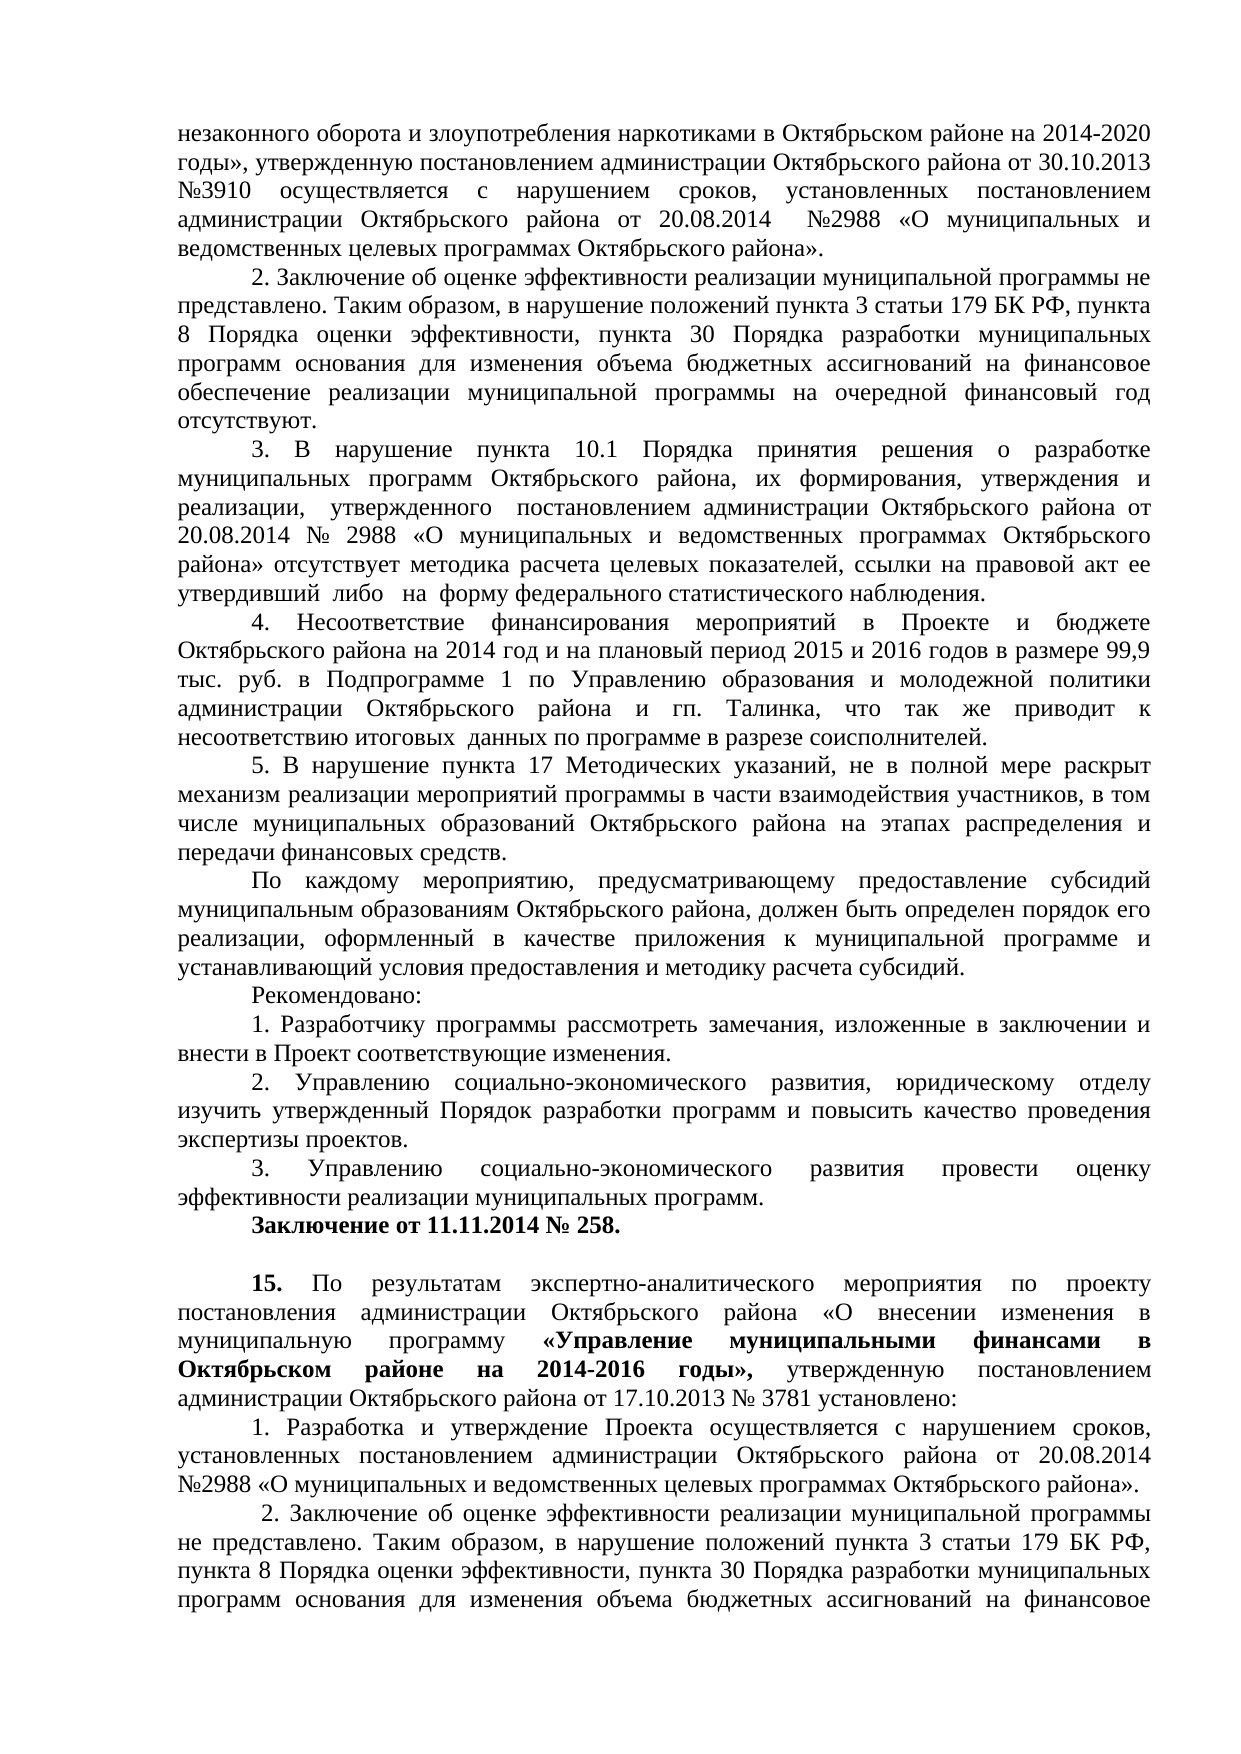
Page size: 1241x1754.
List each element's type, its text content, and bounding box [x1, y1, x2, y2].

text 1. Разработчику программы рассмотреть замечания, изложенные в заключении и внести в Проект соответствующие изменения. [177, 1009, 1152, 1067]
text 5. В нарушение пункта 17 Методических указаний, не в полной мере раскрыт механизм реализации мероприятий программы в части взаимодействия участников, в том числе муниципальных образований Октябрьского района на этапах распределения и передачи финансовых средств. [177, 751, 1152, 866]
text Рекомендовано: [177, 981, 1152, 1009]
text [177, 1498, 1152, 1613]
text 1. Разработка и утверждение Проекта осуществляется с нарушением сроков, установленных постановлением администрации Октябрьского района от 20.08.2014 №2988 «О муниципальных и ведомственных целевых программах Октябрьского района». [177, 1412, 1152, 1498]
text 2. Управлению социально-экономического развития, юридическому отделу изучить утвержденный Порядок разработки программ и повысить качество проведения экспертизы проектов. [177, 1067, 1152, 1153]
text 4. Несоответствие финансирования мероприятий в Проекте и бюджете Октябрьского района на 2014 год и на плановый период 2015 и 2016 годов в размере 99,9 тыс. руб. в Подпрограмме 1 по Управлению образования и молодежной политики администрации Октябрьского района и гп. Талинка, что так же приводит к несоответствию итоговых данных по программе в разрезе соисполнителей. [177, 607, 1152, 751]
text 3. В нарушение пункта 10.1 Порядка принятия решения о разработке муниципальных программ Октябрьского района, их формирования, утверждения и реализации, утвержденного постановлением администрации Октябрьского района от 20.08.2014 № 2988 «О муниципальных и ведомственных программах Октябрьского района» отсутствует методика расчета целевых показателей, ссылки на правовой акт ее утвердивший либо на форму федерального статистического наблюдения. [177, 434, 1152, 607]
text Заключение от 11.11.2014 № 258. [177, 1211, 1152, 1239]
text 15. По результатам экспертно-аналитического мероприятия по проекту постановления администрации Октябрьского района «О внесении изменения в муниципальную программу «Управление муниципальными финансами в Октябрьском районе на 2014-2016 годы», утвержденную постановлением администрации Октябрьского района от 17.10.2013 № 3781 установлено: [177, 1268, 1152, 1412]
text По каждому мероприятию, предусматривающему предоставление субсидий муниципальным образованиям Октябрьского района, должен быть определен порядок его реализации, оформленный в качестве приложения к муниципальной программе и устанавливающий условия предоставления и методику расчета субсидий. [177, 866, 1152, 981]
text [177, 118, 1152, 262]
text 3. Управлению социально-экономического развития провести оценку эффективности реализации муниципальных программ. [177, 1153, 1152, 1211]
